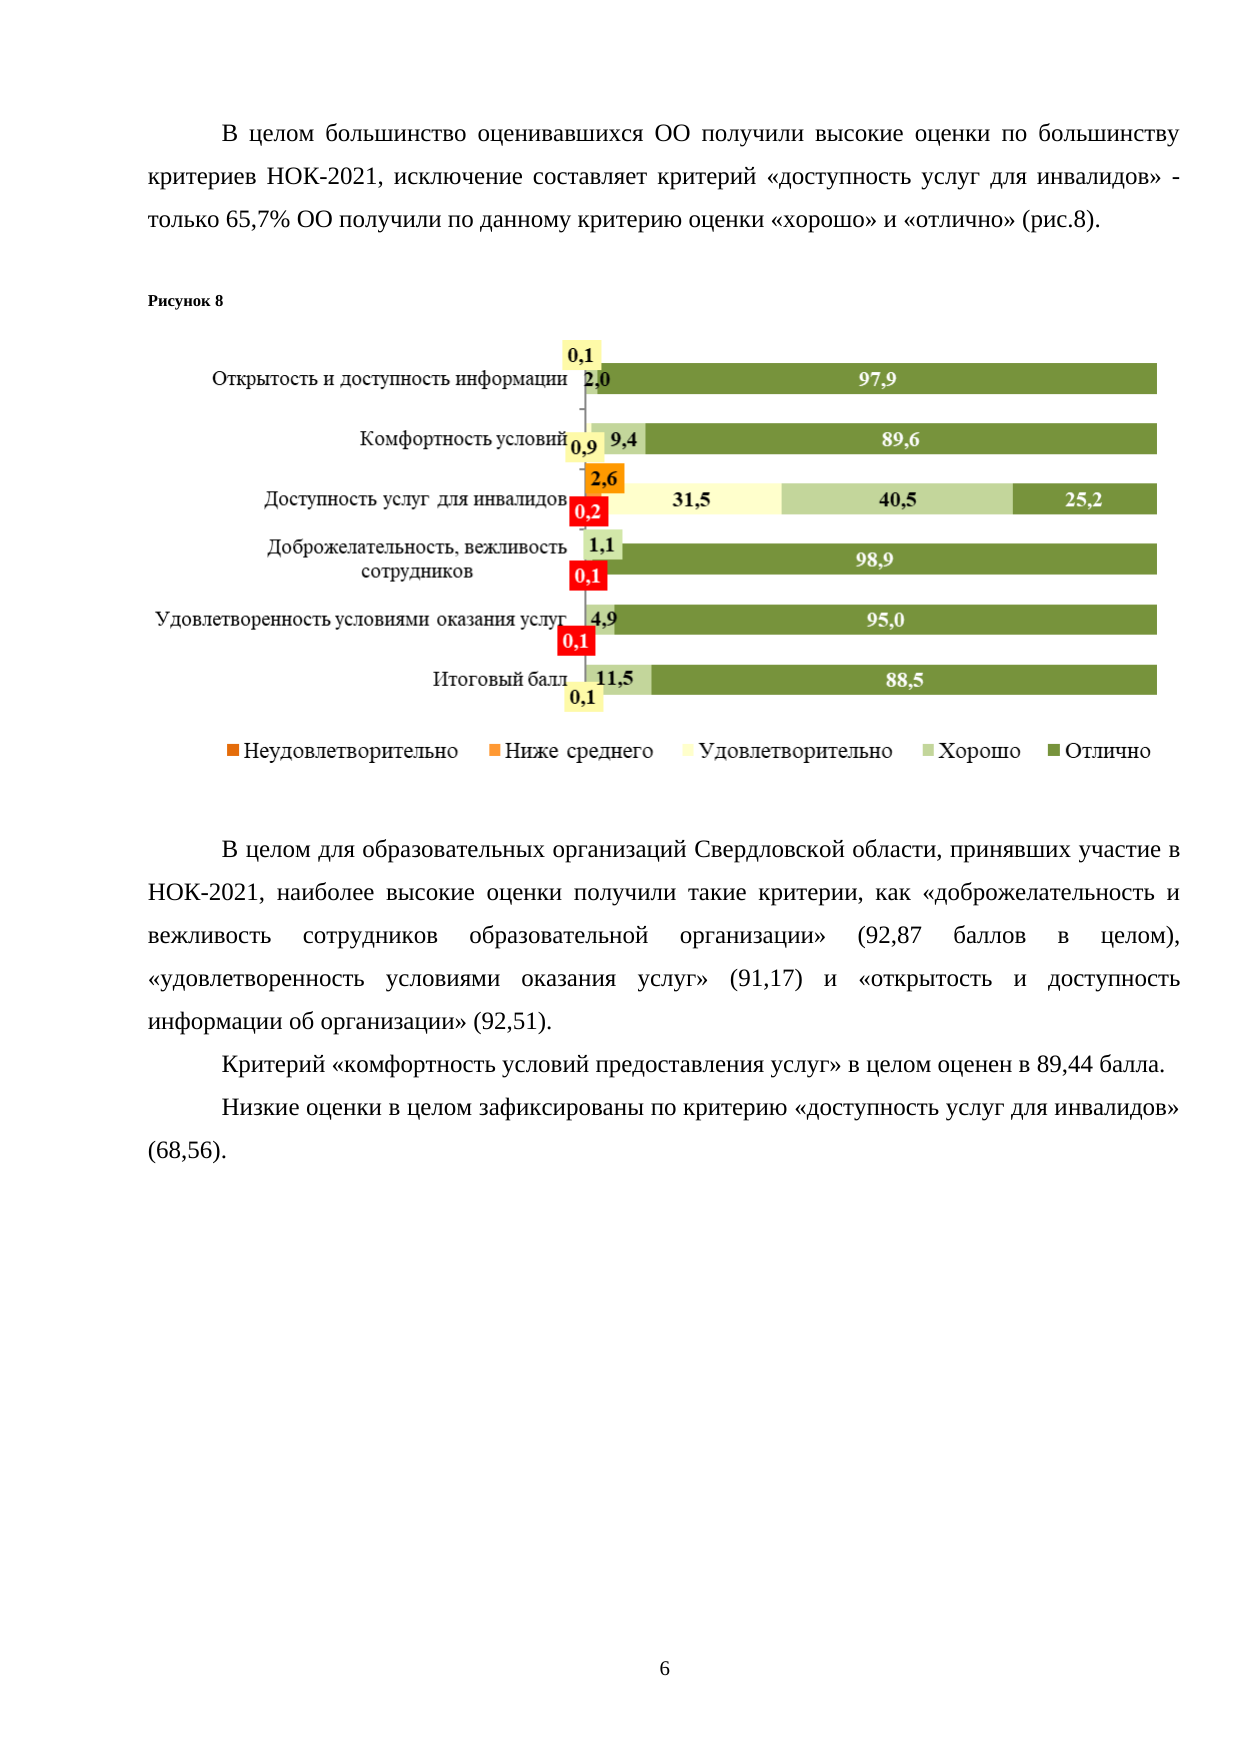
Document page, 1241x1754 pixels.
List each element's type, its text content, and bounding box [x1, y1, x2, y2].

text В целом для образовательных организаций Свердловской области, принявших участие в НОК-2021, наиболее высокие оценки получили такие критерии, как «доброжелательность и вежливость сотрудников образовательной организации» (92,87 баллов в целом), «удовлетворенность условиями оказания услуг» (91,17) и «открытость и доступность информации об организации» (92,51). [148, 834, 1181, 1035]
text В целом большинство оценивавшихся ОО получили высокие оценки по большинству критериев НОК-2021, исключение составляет критерий «доступность услуг для инвалидов» - только 65,7% ОО получили по данному критерию оценки «хорошо» и «отлично» (рис.8). [148, 118, 1181, 233]
text Низкие оценки в целом зафиксированы по критерию «доступность услуг для инвалидов» (68,56). [148, 1092, 1181, 1164]
text Критерий «комфортность условий предоставления услуг» в целом оценен в 89,44 балла. [148, 1049, 1181, 1078]
picture [147, 340, 1181, 777]
text Рисунок 8 [148, 291, 1181, 310]
